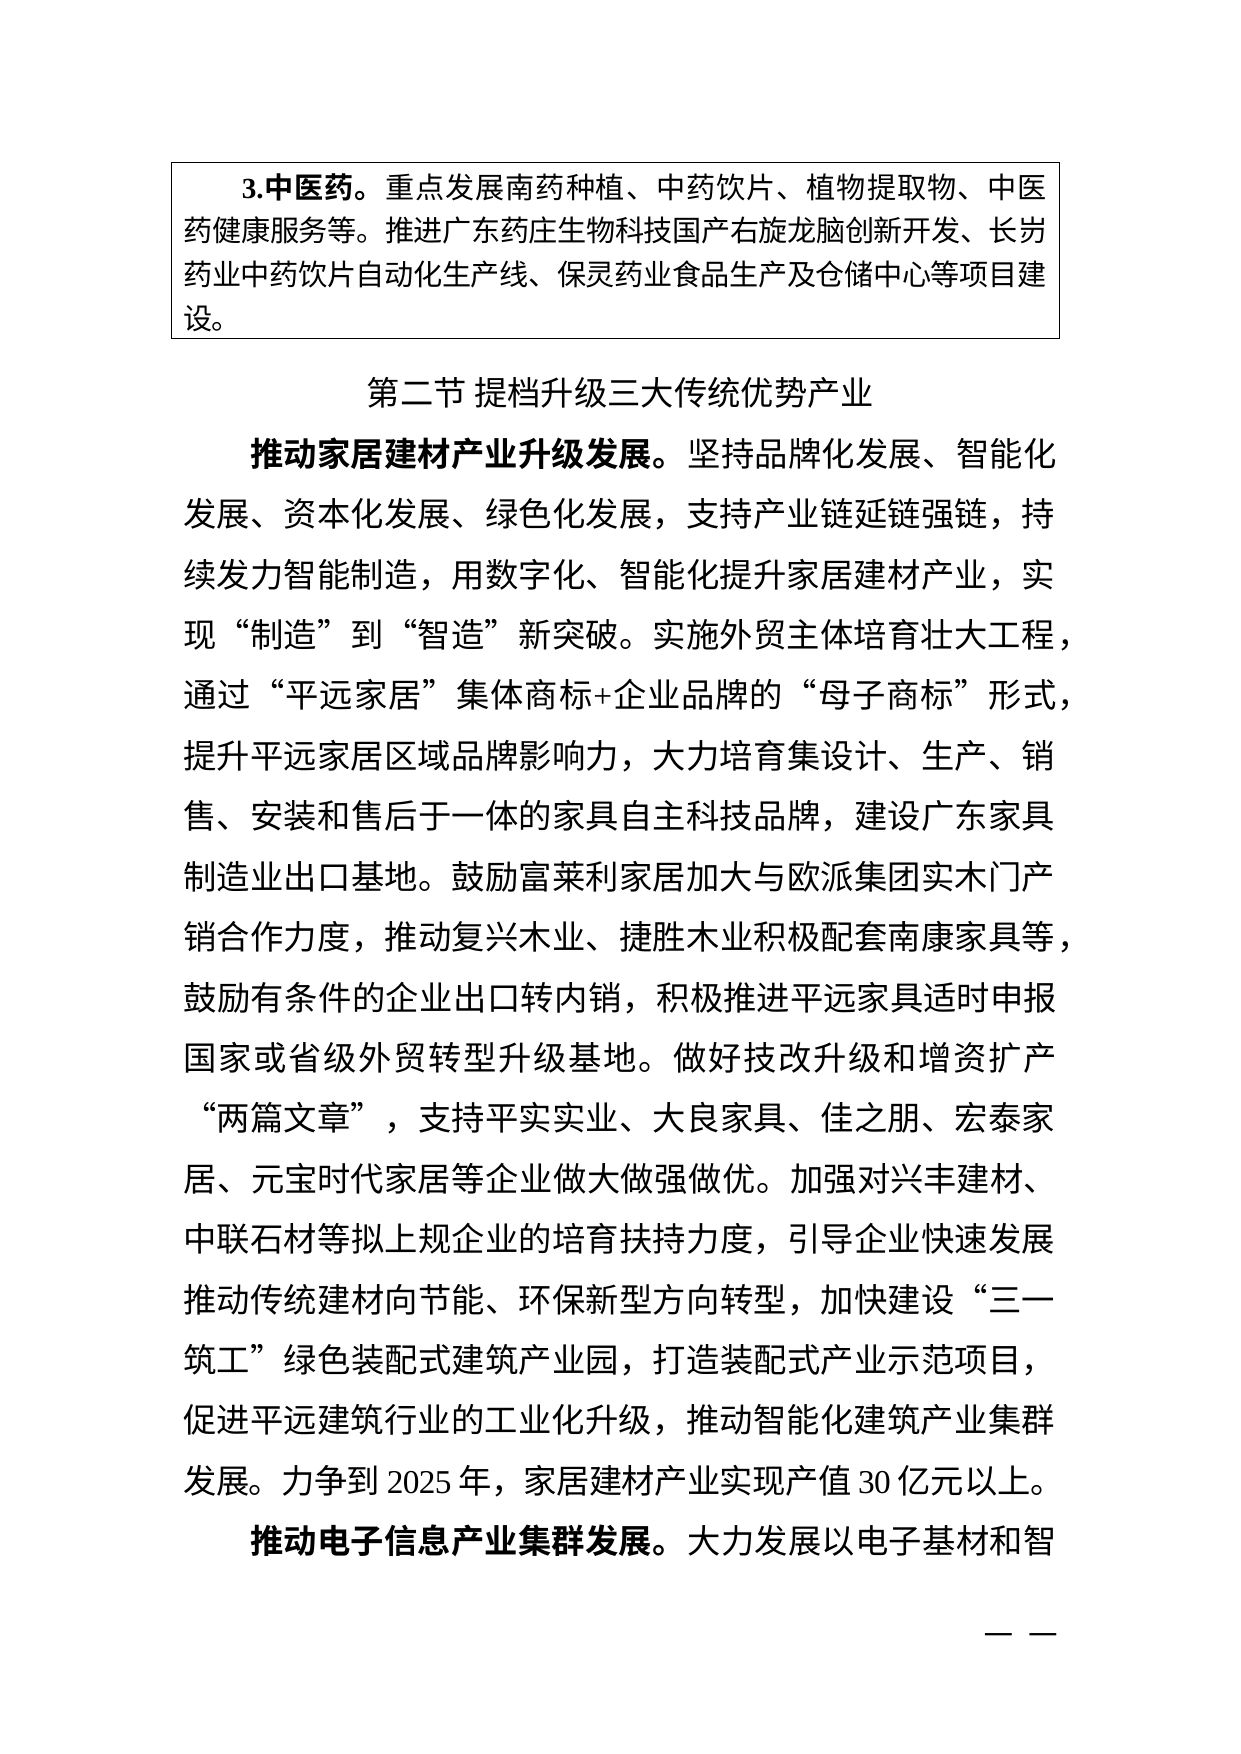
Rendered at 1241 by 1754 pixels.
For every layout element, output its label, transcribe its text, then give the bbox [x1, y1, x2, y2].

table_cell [172, 163, 1059, 338]
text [183, 1505, 1057, 1566]
text 推动家居建材产业升级发展。坚持品牌化发展、智能化发展、资本化发展、绿色化发展，支持产业链延链强链，持续发力智能制造，用数字化、智能化提升家居建材产业，实现“制造”到“智造”新突破。实施外贸主体培育壮大工程，通过“平远家居”集体商标+企业品牌的“母子商标”形式，提升平远家居区域品牌影响力，大力培育集设计、生产、销售、安装和售后于一体的家具自主科技品牌，建设广东家具制造业出口基地。鼓励富莱利家居加大与欧派集团实木门产销合作力度，推动复兴木业、捷胜木业积极配套南康家具等，鼓励有条件的企业出口转内销，积极推进平远家具适时申报国家或省级外贸转型升级基地。做好技改升级和增资扩产“两篇文章”，支持平实实业、大良家具、佳之朋、宏泰家居、元宝时代家居等企业做大做强做优。加强对兴丰建材、中联石材等拟上规企业的培育扶持力度，引导企业快速发展。推动传统建材向节能、环保新型方向转型，加快建设“三一筑工”绿色装配式建筑产业园，打造装配式产业示范项目，促进平远建筑行业的工业化升级，推动智能化建筑产业集群发展。力争到2025年，家居建材产业实现产值30亿元以上。 [183, 418, 1057, 1505]
subtitle 第二节 提档升级三大传统优势产业 [183, 357, 1057, 418]
